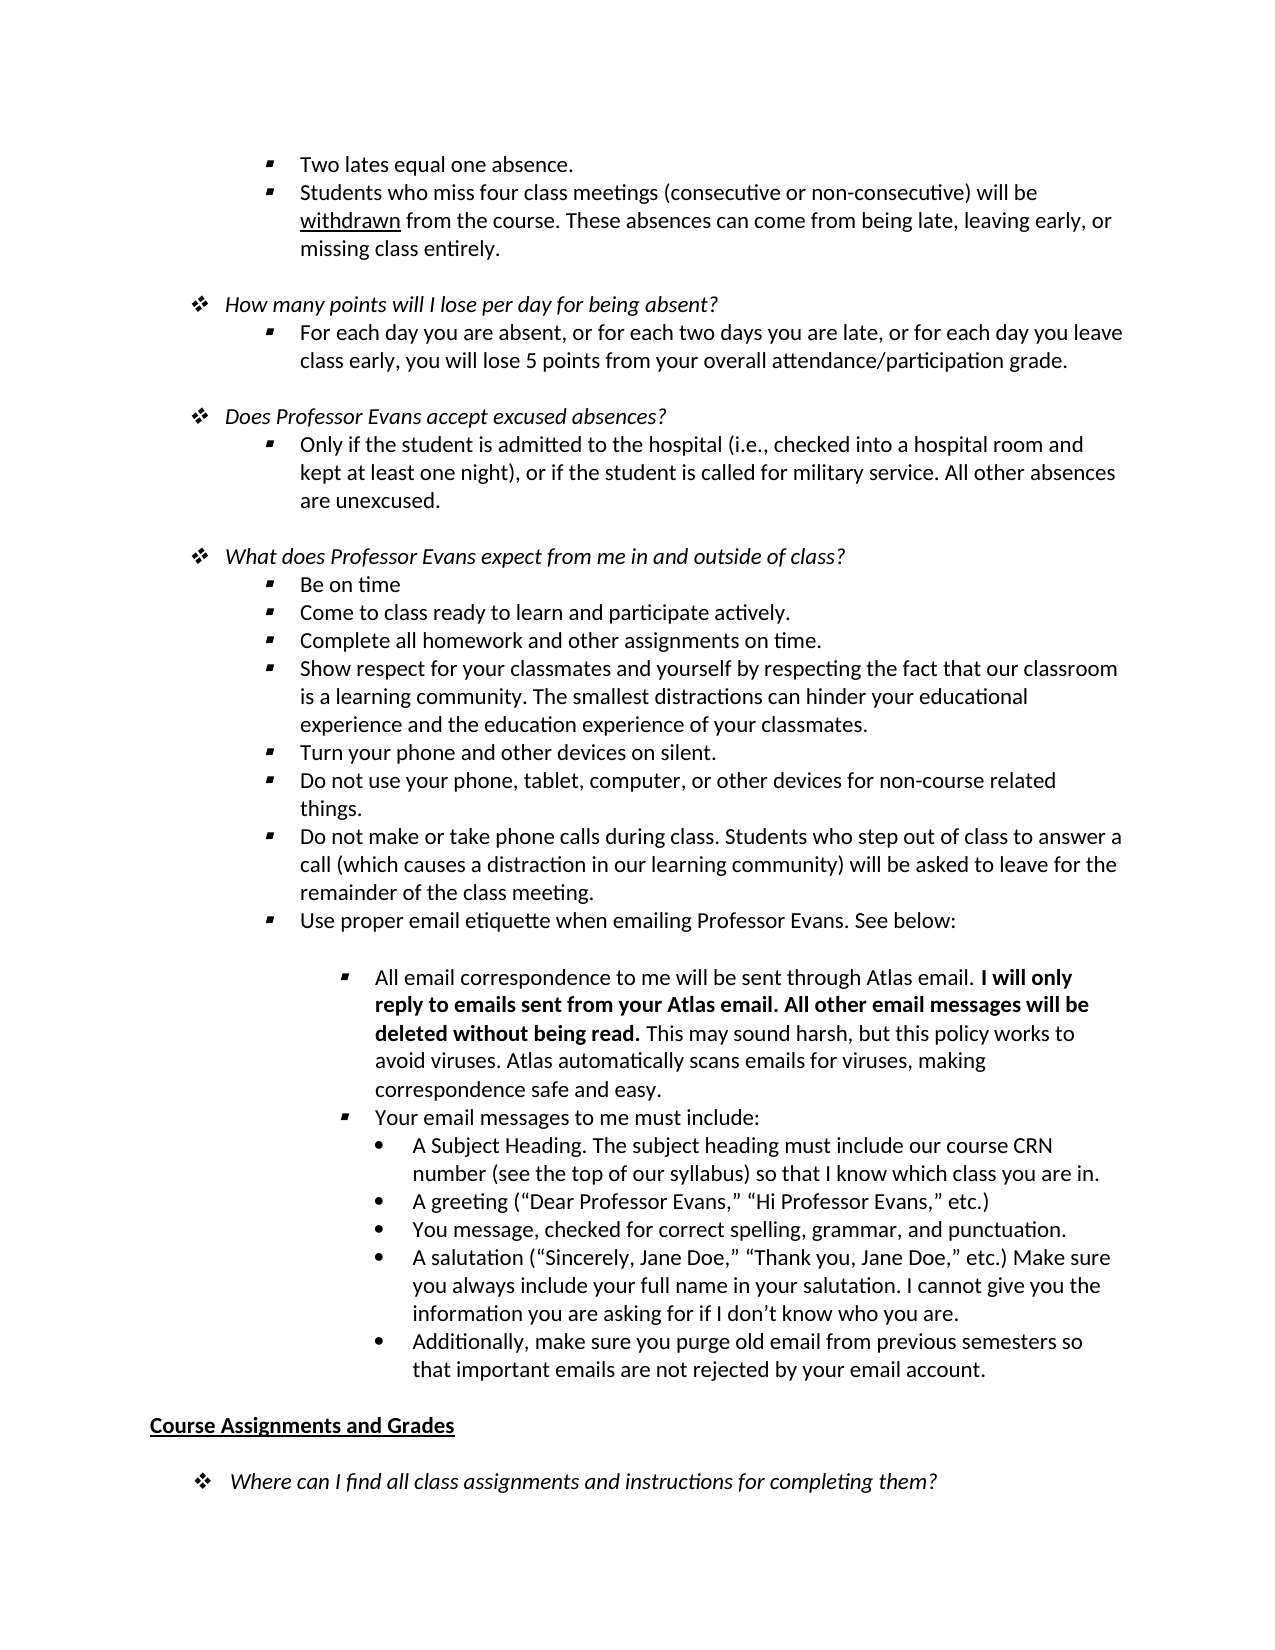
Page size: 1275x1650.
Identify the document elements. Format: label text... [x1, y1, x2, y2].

list Complete all homework and other assignments on time. [262, 626, 1125, 654]
list Students who miss four class meetings (consecutive or non-consecutive) will be withdrawn from the course. These absences can come from being late, leaving early, or missing class entirely. [262, 178, 1125, 262]
list Use proper email etiquette when emailing Professor Evans. See below: [262, 907, 1125, 934]
list A salutation (“Sincerely, Jane Doe,” “Thank you, Jane Doe,” etc.) Make sure you always include your full name in your salutation. I cannot give you the information you are asking for if I don’t know who you are. [375, 1243, 1125, 1327]
list You message, checked for correct spelling, grammar, and punctuation. [375, 1215, 1125, 1243]
list All email correspondence to me will be sent through Atlas email. I will only reply to emails sent from your Atlas email. All other email messages will be deleted without being read. This may sound harsh, but this policy works to avoid viruses. Atlas automatically scans emails for viruses, making correspondence safe and easy. [337, 963, 1125, 1103]
list Additionally, make sure you purge old email from previous semesters so that important emails are not rejected by your email account. [375, 1327, 1125, 1383]
list Does Professor Evans accept excused absences? [187, 402, 1125, 430]
list How many points will I lose per day for being absent? [187, 290, 1125, 318]
list Do not use your phone, tablet, computer, or other devices for non-course related things. [262, 766, 1125, 822]
list Where can I find all class assignments and instructions for completing them? [192, 1467, 1125, 1495]
list A Subject Heading. The subject heading must include our course CRN number (see the top of our syllabus) so that I know which class you are in. [375, 1131, 1125, 1187]
list What does Professor Evans expect from me in and outside of class? [187, 542, 1125, 570]
list A greeting (“Dear Professor Evans,” “Hi Professor Evans,” etc.) [375, 1187, 1125, 1215]
list For each day you are absent, or for each two days you are late, or for each day you leave class early, you will lose 5 points from your overall attendance/participation grade. [262, 318, 1125, 374]
list Your email messages to me must include: [337, 1103, 1125, 1131]
list Come to class ready to learn and participate actively. [262, 598, 1125, 626]
text Course Assignments and Grades [150, 1411, 1125, 1439]
list Two lates equal one absence. [262, 150, 1125, 178]
list Be on time [262, 570, 1125, 598]
list Only if the student is admitted to the hospital (i.e., checked into a hospital room and kept at least one night), or if the student is called for military service. All other absences are unexcused. [262, 430, 1125, 514]
list Show respect for your classmates and yourself by respecting the fact that our classroom is a learning community. The smallest distractions can hinder your educational experience and the education experience of your classmates. [262, 654, 1125, 738]
list Do not make or take phone calls during class. Students who step out of class to answer a call (which causes a distraction in our learning community) will be asked to leave for the remainder of the class meeting. [262, 822, 1125, 907]
list Turn your phone and other devices on silent. [262, 738, 1125, 766]
